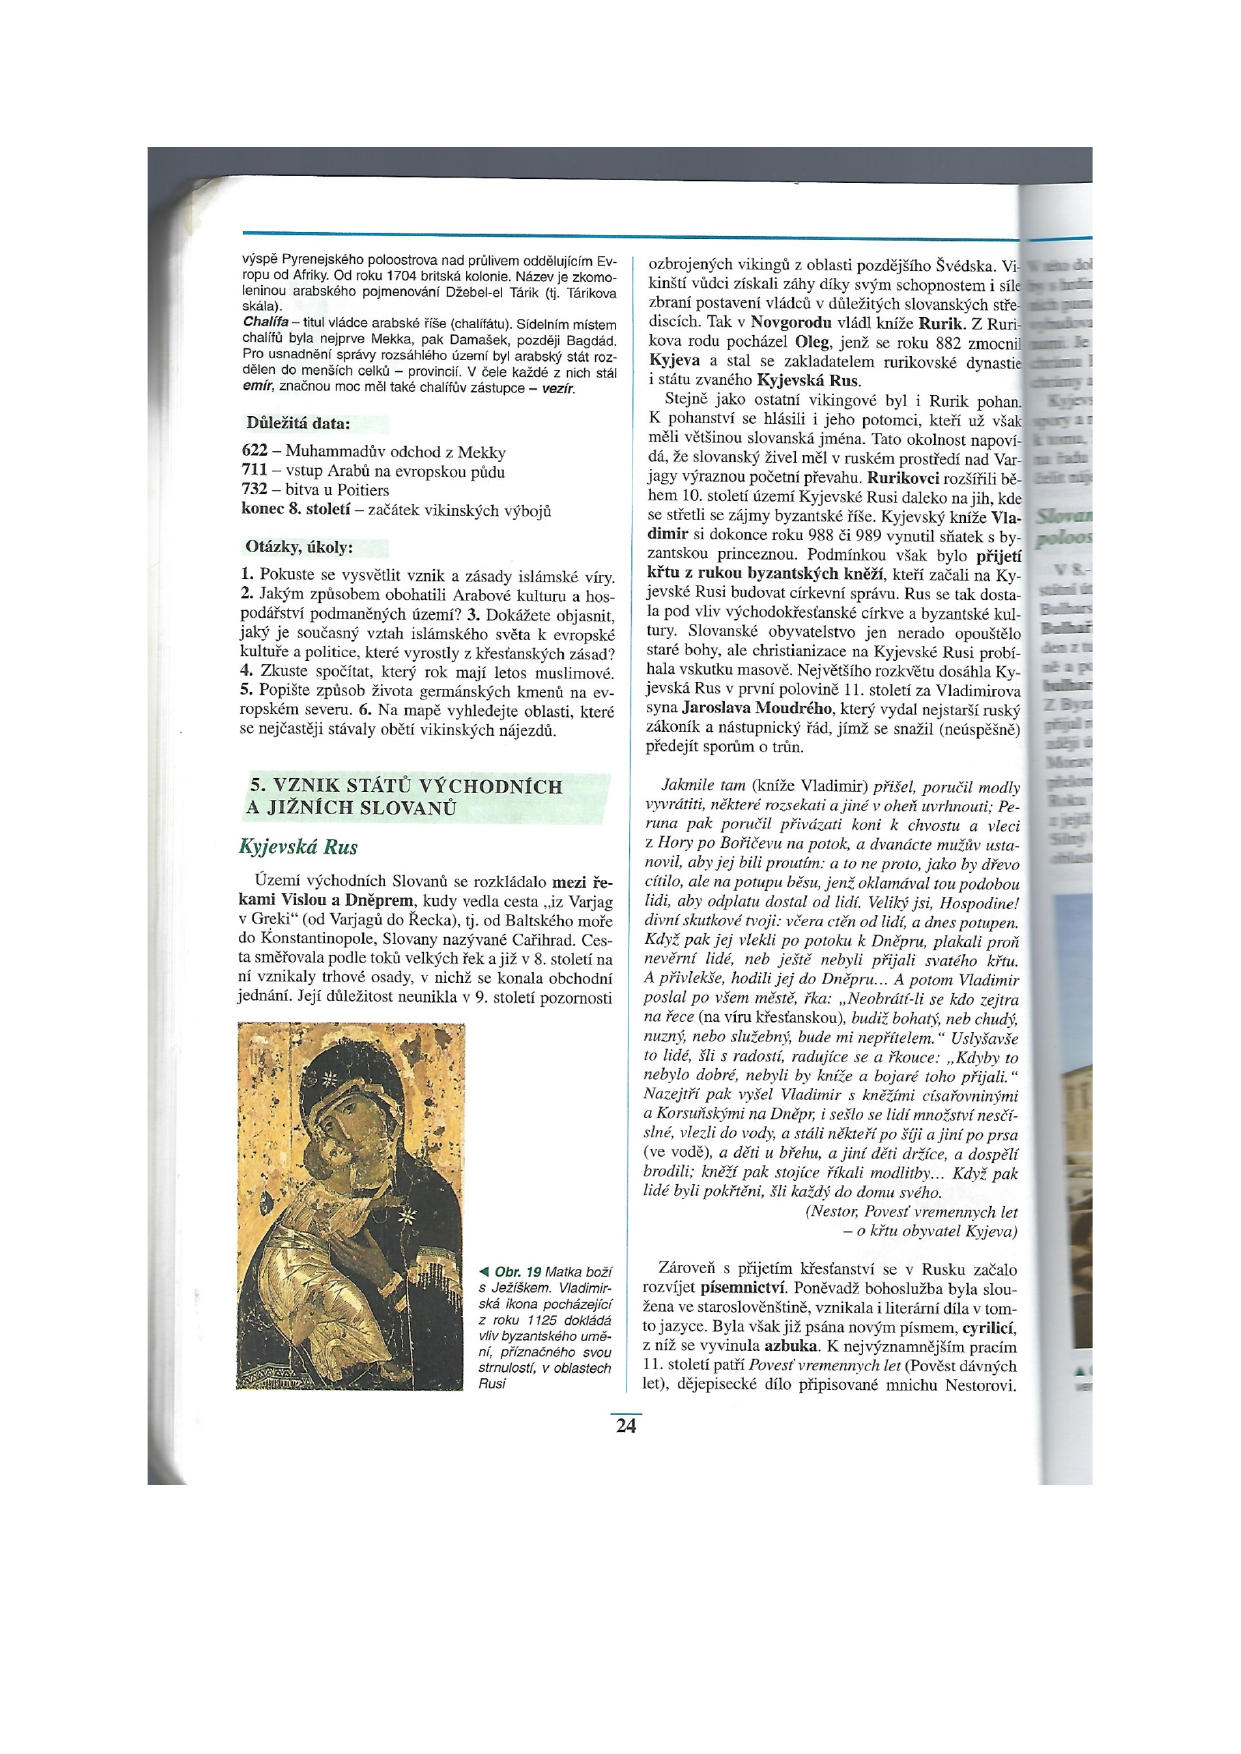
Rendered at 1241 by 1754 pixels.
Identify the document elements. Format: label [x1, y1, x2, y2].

picture [147, 147, 1093, 1485]
